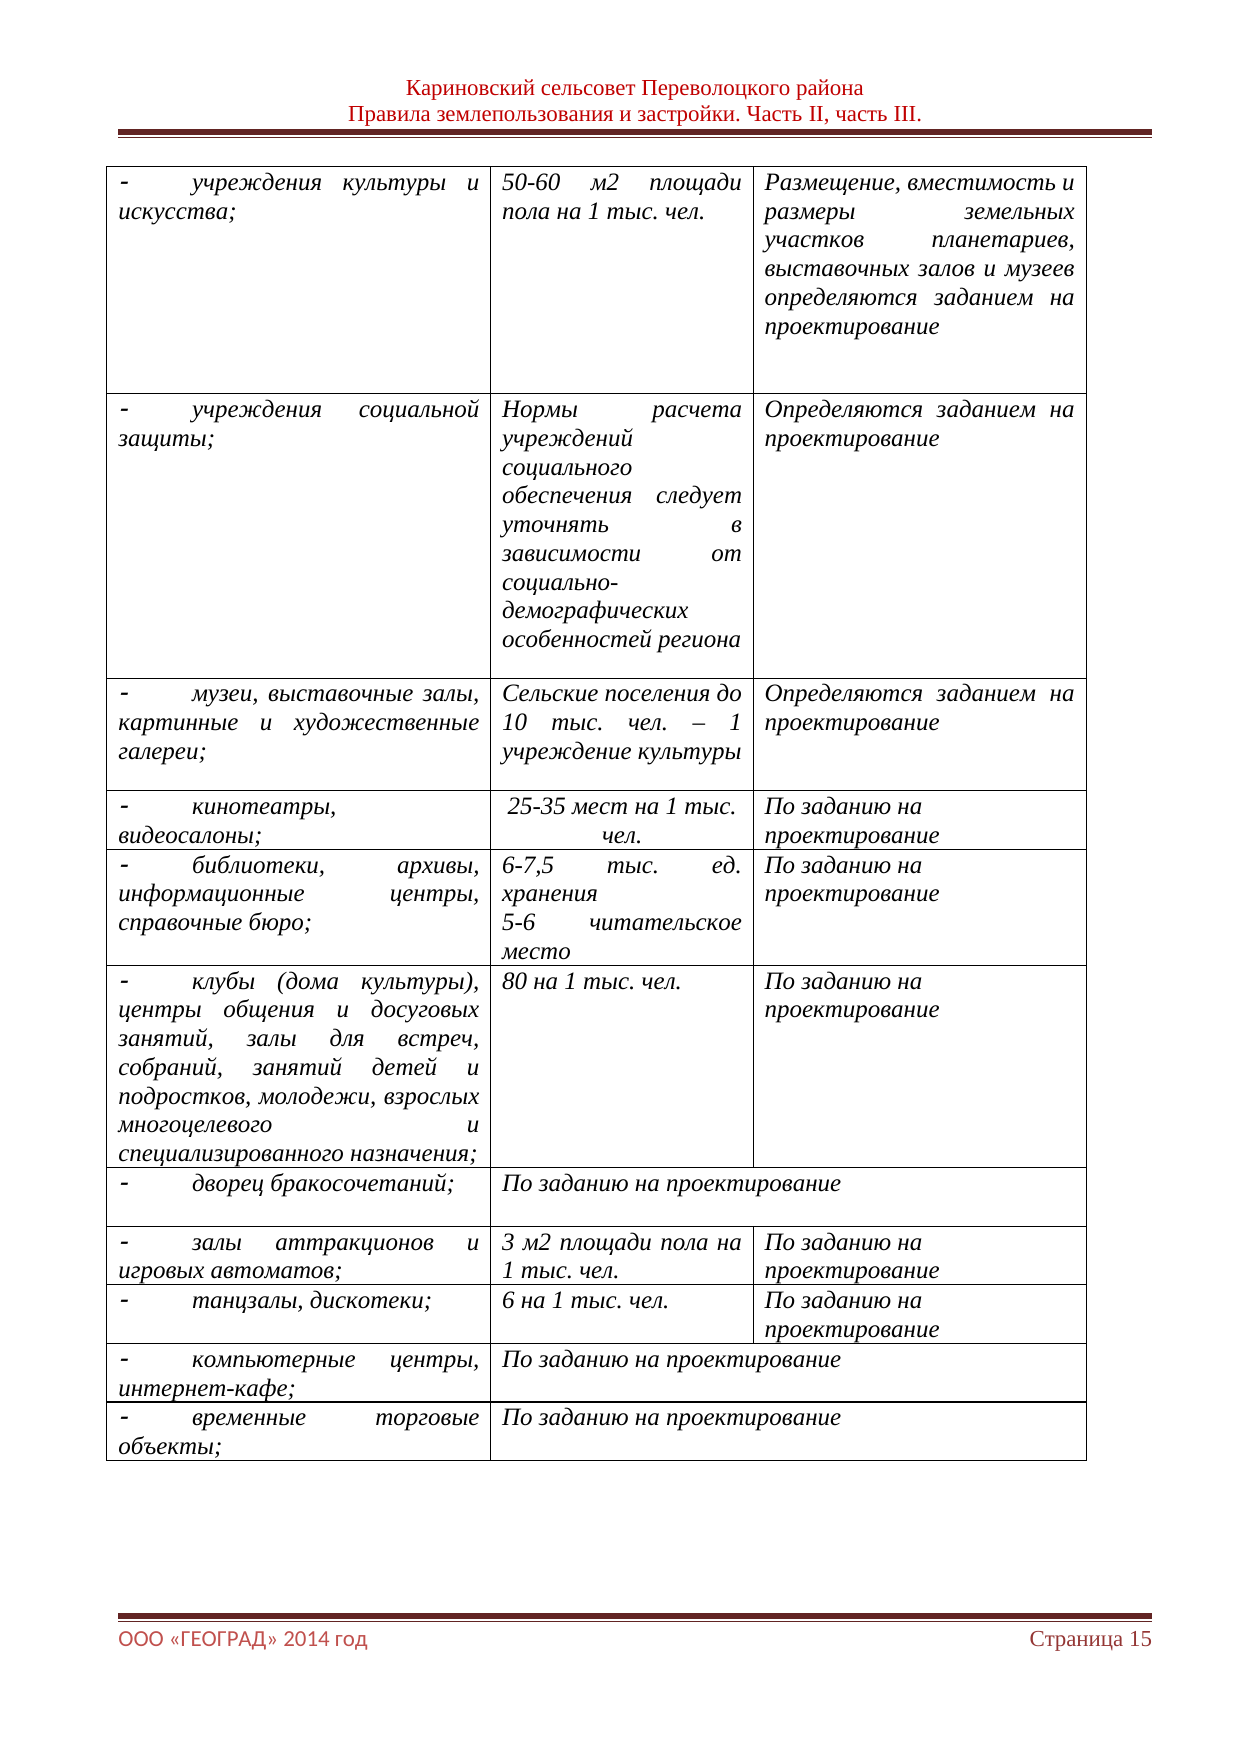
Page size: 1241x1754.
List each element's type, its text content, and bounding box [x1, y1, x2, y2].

table_cell По заданию на проектирование [754, 966, 1086, 1167]
table_cell По заданию на проектирование [491, 1344, 1086, 1401]
table_cell Определяются заданием на проектирование [754, 679, 1086, 790]
table_cell По заданию на проектирование [754, 1227, 1086, 1284]
table_cell Определяются заданием на проектирование [754, 394, 1086, 677]
table_cell библиотеки, архивы, информационные центры, справочные бюро; [107, 850, 490, 965]
table_cell компьютерные центры, интернет-кафе; [107, 1344, 490, 1401]
table_cell 3 м2 площади пола на 1 тыс. чел. [491, 1227, 753, 1284]
table_cell Размещение, вместимость и размеры земельных участков планетариев, выставочных залов и музеев определяются заданием на проектирование [754, 167, 1086, 393]
table_cell По заданию на проектирование [491, 1168, 1086, 1226]
table_cell учреждения культуры и искусства; [107, 167, 490, 393]
table_cell По заданию на проектирование [754, 791, 1086, 849]
table_cell дворец бракосочетаний; [107, 1168, 490, 1226]
table_cell 50-60 м2 площади пола на 1 тыс. чел. [491, 167, 753, 393]
table_cell Сельские поселения до 10 тыс. чел. – 1 учреждение культуры [491, 679, 753, 790]
table_cell музеи, выставочные залы, картинные и художественные галереи; [107, 679, 490, 790]
table_cell залы аттракционов и игровых автоматов; [107, 1227, 490, 1284]
table_cell Нормы расчета учреждений социального обеспечения следует уточнять в зависимости от социально-демографических особенностей региона [491, 394, 753, 677]
table_cell учреждения социальной защиты; [107, 394, 490, 677]
table_cell По заданию на проектирование [754, 1285, 1086, 1343]
table_cell 25-35 мест на 1 тыс. чел. [491, 791, 753, 849]
table_cell танцзалы, дискотеки; [107, 1285, 490, 1343]
table_cell кинотеатры, видеосалоны; [107, 791, 490, 849]
table_cell 6-7,5 тыс. ед. хранения 5-6 читательское место [491, 850, 753, 965]
table_cell клубы (дома культуры), центры общения и досуговых занятий, залы для встреч, собраний, занятий детей и подростков, молодежи, взрослых многоцелевого и специализированного назначения; [107, 966, 490, 1167]
table_cell По заданию на проектирование [491, 1403, 1086, 1460]
table_cell 80 на 1 тыс. чел. [491, 966, 753, 1167]
table_cell По заданию на проектирование [754, 850, 1086, 965]
table_cell 6 на 1 тыс. чел. [491, 1285, 753, 1343]
table_cell временные торговые объекты; [107, 1403, 490, 1460]
